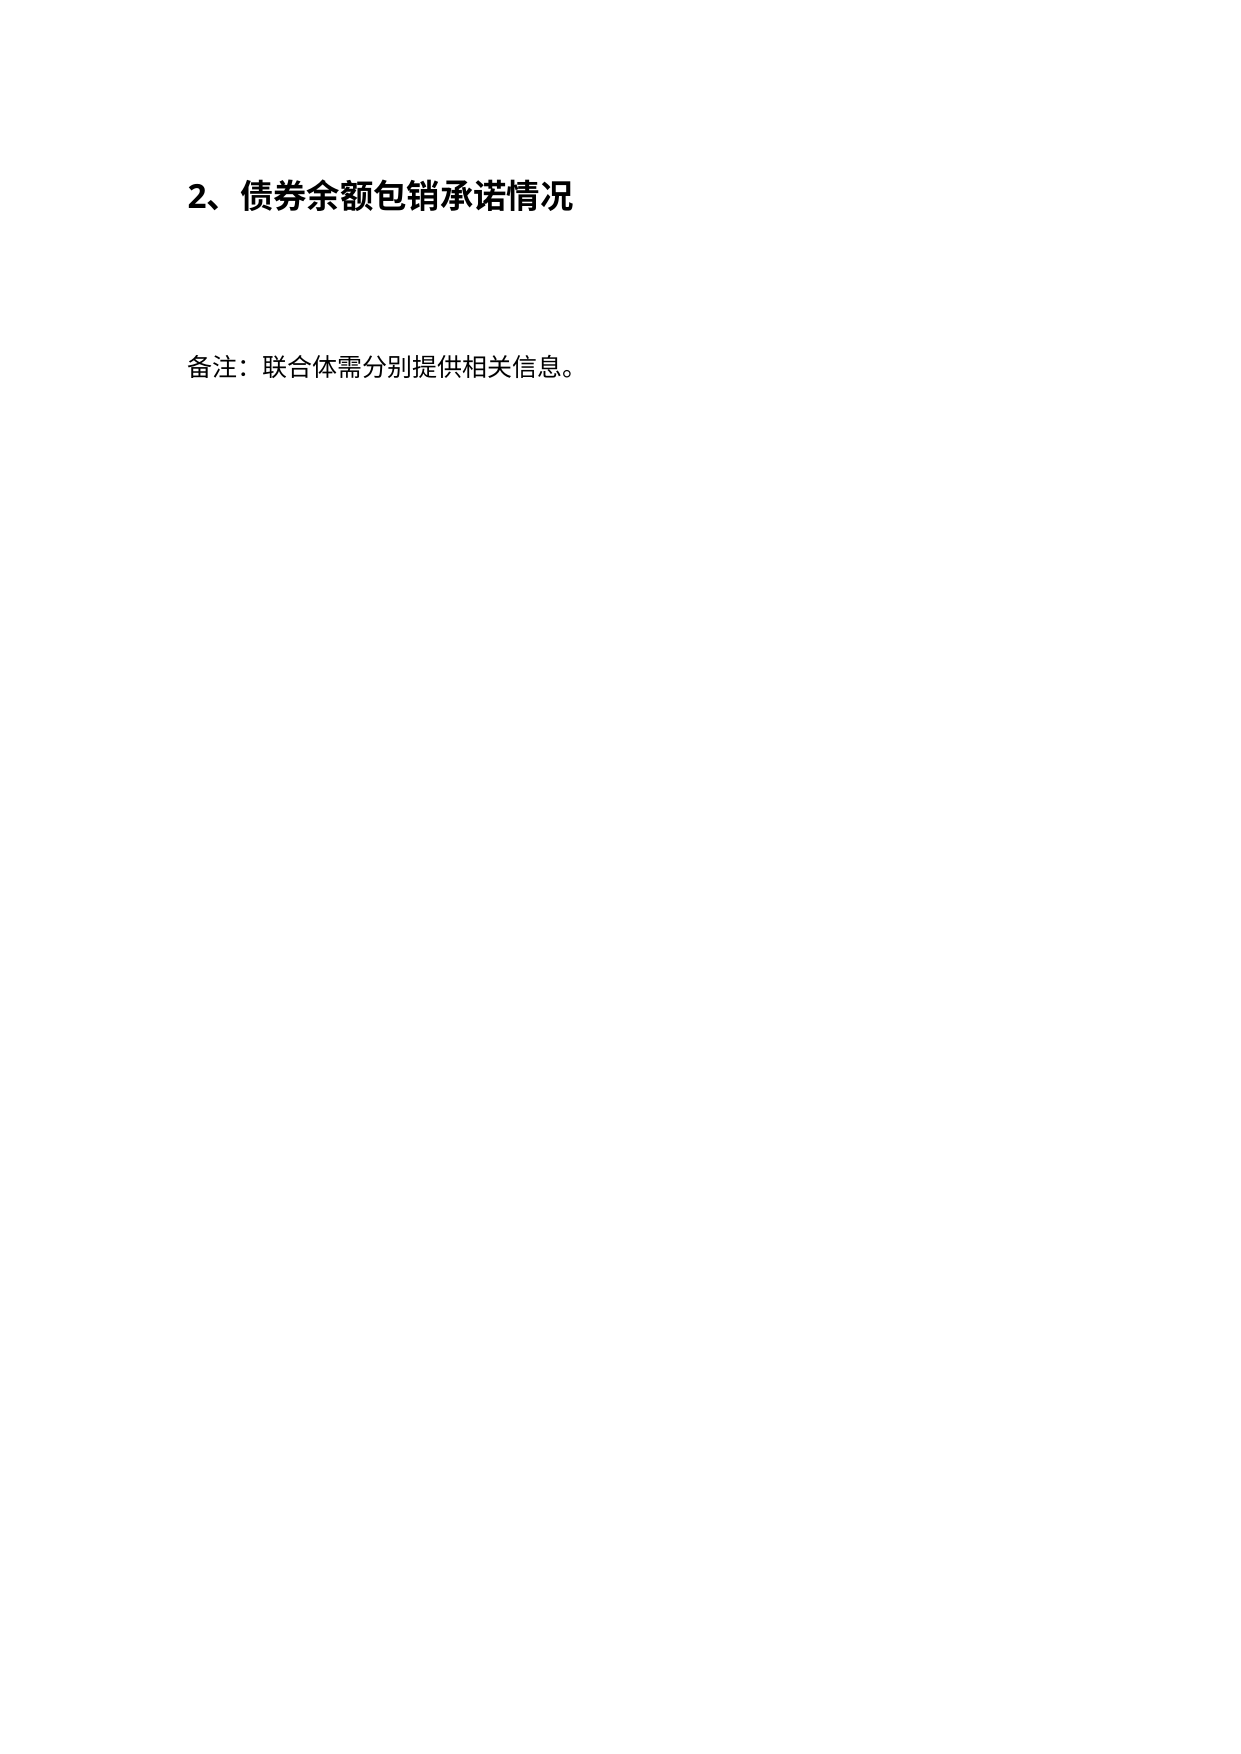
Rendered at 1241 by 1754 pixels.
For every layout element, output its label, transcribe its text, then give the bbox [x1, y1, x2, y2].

text 2、债券余额包销承诺情况 [187, 162, 1053, 227]
text 备注：联合体需分别提供相关信息。 [187, 333, 1053, 398]
